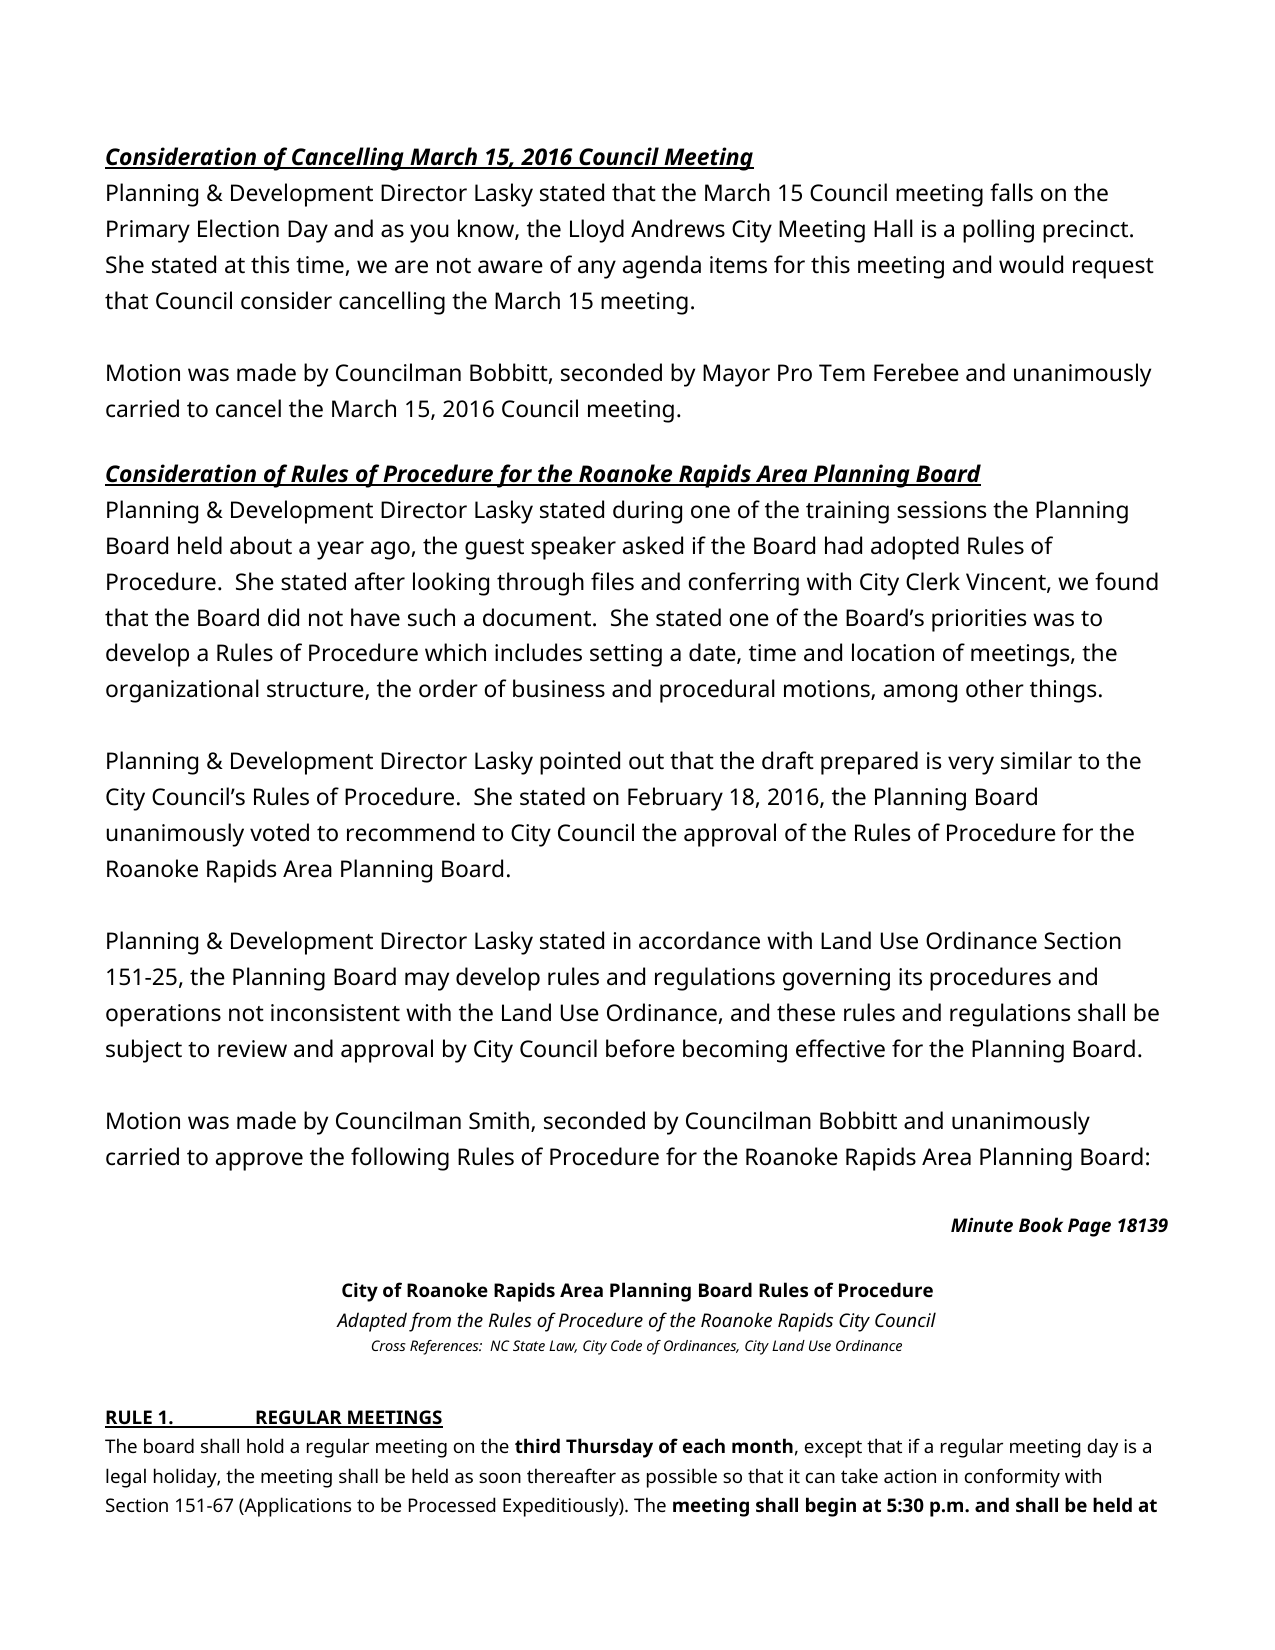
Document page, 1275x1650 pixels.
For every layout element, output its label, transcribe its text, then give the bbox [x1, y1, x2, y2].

text Adapted from the Rules of Procedure of the Roanoke Rapids City Council [105, 1307, 1170, 1332]
subtitle RULE 1. REGULAR MEETINGS [105, 1404, 1170, 1430]
text Planning & Development Director Lasky stated during one of the training sessions the Planning Board held about a year ago, the guest speaker asked if the Board had adopted Rules of Procedure. She stated after looking through files and conferring with City Clerk Vincent, we found that the Board did not have such a document. She stated one of the Board’s priorities was to develop a Rules of Procedure which includes setting a date, time and location of meetings, the organizational structure, the order of business and procedural motions, among other things. [105, 494, 1170, 704]
text Minute Book Page 18139 [105, 1212, 1170, 1238]
text Cross References: NC State Law, City Code of Ordinances, City Land Use Ordinance [105, 1336, 1170, 1356]
text Consideration of Rules of Procedure for the Roanoke Rapids Area Planning Board [105, 458, 1170, 489]
text City of Roanoke Rapids Area Planning Board Rules of Procedure [105, 1278, 1170, 1303]
text Planning & Development Director Lasky pointed out that the draft prepared is very similar to the City Council’s Rules of Procedure. She stated on February 18, 2016, the Planning Board unanimously voted to recommend to City Council the approval of the Rules of Procedure for the Roanoke Rapids Area Planning Board. [105, 745, 1170, 884]
text Motion was made by Councilman Smith, seconded by Councilman Bobbitt and unanimously carried to approve the following Rules of Procedure for the Roanoke Rapids Area Planning Board: [105, 1104, 1170, 1172]
text Motion was made by Councilman Bobbitt, seconded by Mayor Pro Tem Ferebee and unanimously carried to cancel the March 15, 2016 Council meeting. [105, 357, 1170, 424]
text Planning & Development Director Lasky stated that the March 15 Council meeting falls on the Primary Election Day and as you know, the Lloyd Andrews City Meeting Hall is a polling precinct. She stated at this time, we are not aware of any agenda items for this meeting and would request that Council consider cancelling the March 15 meeting. [105, 177, 1170, 316]
text Consideration of Cancelling March 15, 2016 Council Meeting [105, 141, 1170, 172]
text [105, 1434, 1170, 1518]
text Planning & Development Director Lasky stated in accordance with Land Use Ordinance Section 151-25, the Planning Board may develop rules and regulations governing its procedures and operations not inconsistent with the Land Use Ordinance, and these rules and regulations shall be subject to review and approval by City Council before becoming effective for the Planning Board. [105, 925, 1170, 1064]
